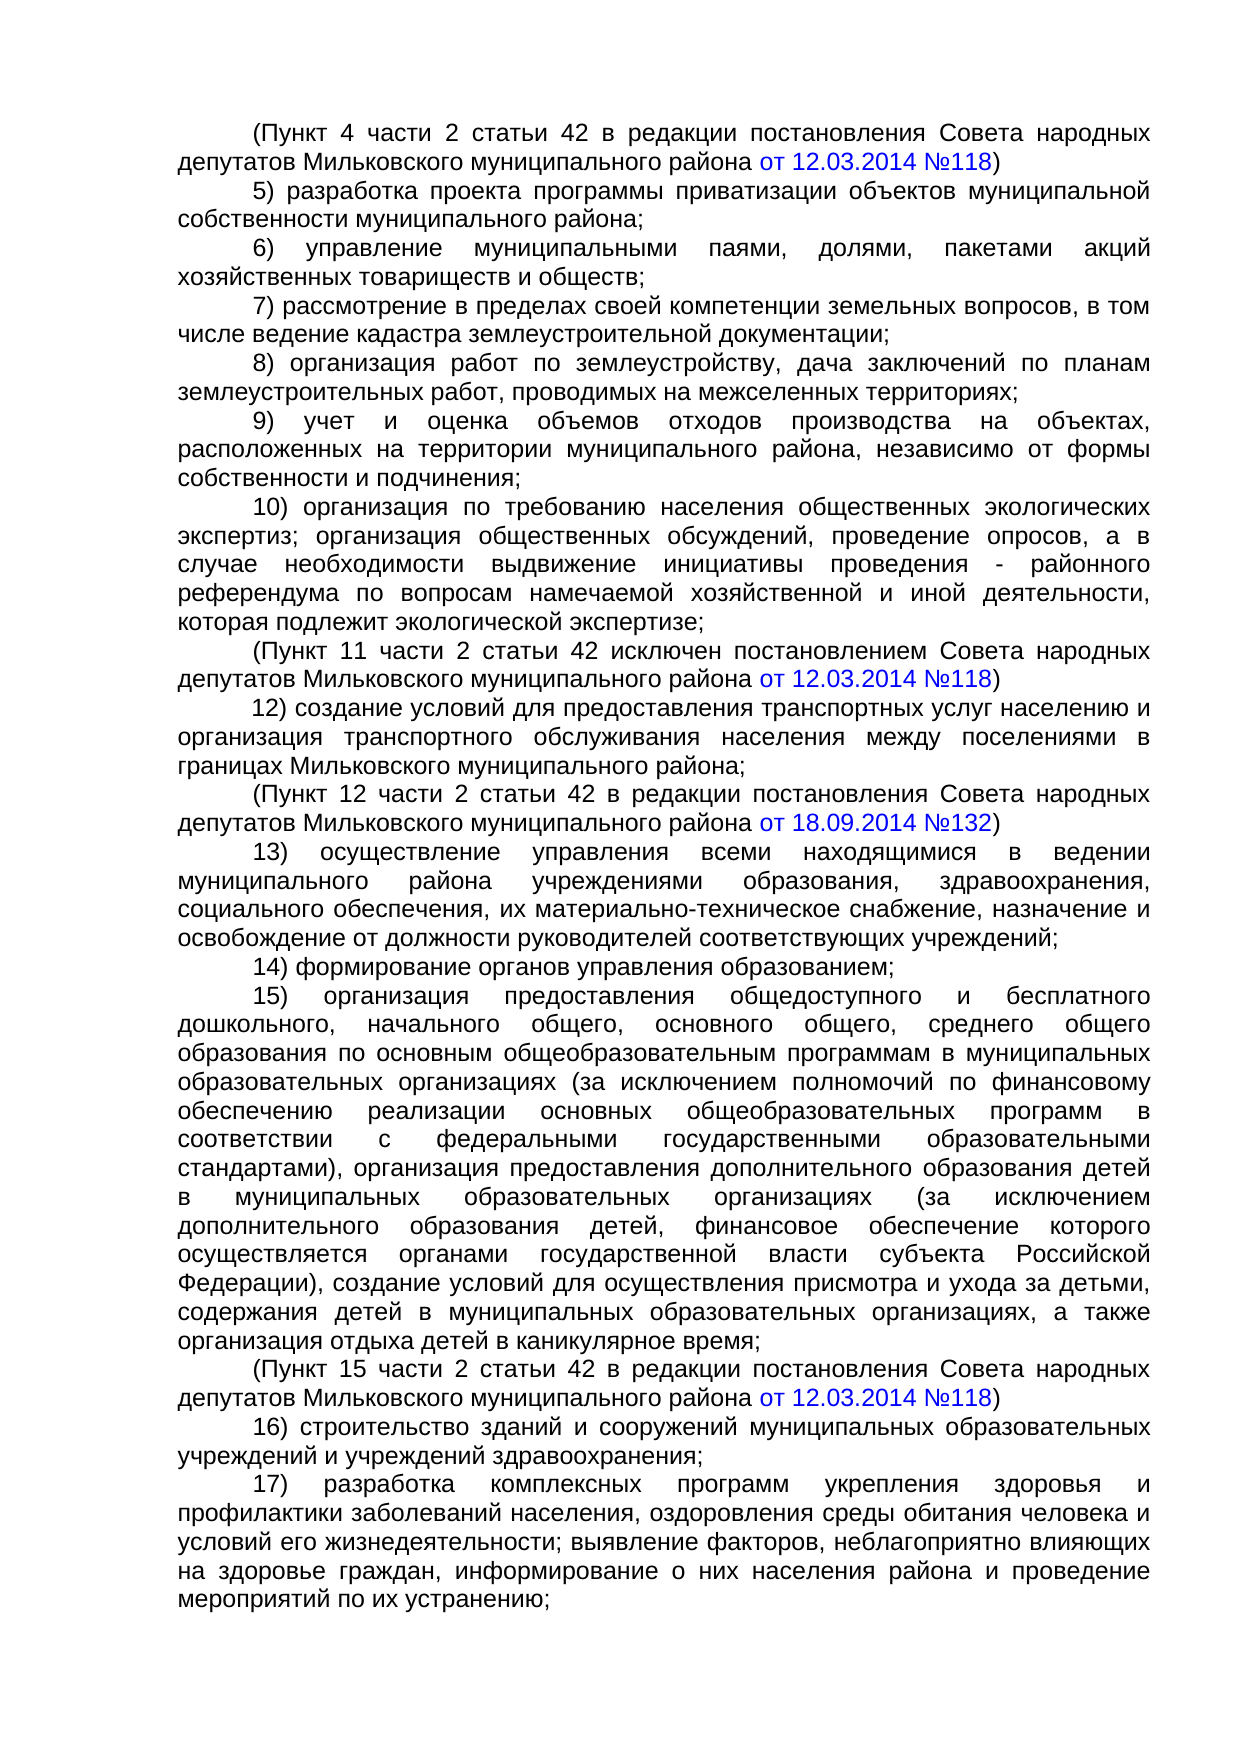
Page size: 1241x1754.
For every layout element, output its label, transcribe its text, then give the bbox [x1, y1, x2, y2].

text 13) осуществление управления всеми находящимися в ведении муниципального района учреждениями образования, здравоохранения, социального обеспечения, их материально-техническое снабжение, назначение и освобождение от должности руководителей соответствующих учреждений; [177, 837, 1152, 952]
text (Пункт 12 части 2 статьи 42 в редакции постановления Совета народных депутатов Мильковского муниципального района от 18.09.2014 №132) [177, 779, 1152, 837]
text 10) организация по требованию населения общественных экологических экспертиз; организация общественных обсуждений, проведение опросов, а в случае необходимости выдвижение инициативы проведения - районного референдума по вопросам намечаемой хозяйственной и иной деятельности, которая подлежит экологической экспертизе; [177, 492, 1152, 636]
text 14) формирование органов управления образованием; [177, 952, 1152, 981]
text (Пункт 4 части 2 статьи 42 в редакции постановления Совета народных депутатов Мильковского муниципального района от 12.03.2014 №118) [177, 118, 1152, 176]
text 5) разработка проекта программы приватизации объектов муниципальной собственности муниципального района; [177, 176, 1152, 233]
text 12) создание условий для предоставления транспортных услуг населению и организация транспортного обслуживания населения между поселениями в границах Мильковского муниципального района; [177, 693, 1152, 779]
text 16) строительство зданий и сооружений муниципальных образовательных учреждений и учреждений здравоохранения; [177, 1412, 1152, 1469]
text 6) управление муниципальными паями, долями, пакетами акций хозяйственных товариществ и обществ; [177, 233, 1152, 291]
text 15) организация предоставления общедоступного и бесплатного дошкольного, начального общего, основного общего, среднего общего образования по основным общеобразовательным программам в муниципальных образовательных организациях (за исключением полномочий по финансовому обеспечению реализации основных общеобразовательных программ в соответствии с федеральными государственными образовательными стандартами), организация предоставления дополнительного образования детей в муниципальных образовательных организациях (за исключением дополнительного образования детей, финансовое обеспечение которого осуществляется органами государственной власти субъекта Российской Федерации), создание условий для осуществления присмотра и ухода за детьми, содержания детей в муниципальных образовательных организациях, а также организация отдыха детей в каникулярное время; [177, 981, 1152, 1354]
text 8) организация работ по землеустройству, дача заключений по планам землеустроительных работ, проводимых на межселенных территориях; [177, 348, 1152, 406]
text 7) рассмотрение в пределах своей компетенции земельных вопросов, в том числе ведение кадастра землеустроительной документации; [177, 291, 1152, 348]
text 9) учет и оценка объемов отходов производства на объектах, расположенных на территории муниципального района, независимо от формы собственности и подчинения; [177, 406, 1152, 492]
text (Пункт 11 части 2 статьи 42 исключен постановлением Совета народных депутатов Мильковского муниципального района от 12.03.2014 №118) [177, 636, 1152, 693]
text (Пункт 15 части 2 статьи 42 в редакции постановления Совета народных депутатов Мильковского муниципального района от 12.03.2014 №118) [177, 1354, 1152, 1412]
text 17) разработка комплексных программ укрепления здоровья и профилактики заболеваний населения, оздоровления среды обитания человека и условий его жизнедеятельности; выявление факторов, неблагоприятно влияющих на здоровье граждан, информирование о них населения района и проведение мероприятий по их устранению; [177, 1469, 1152, 1613]
